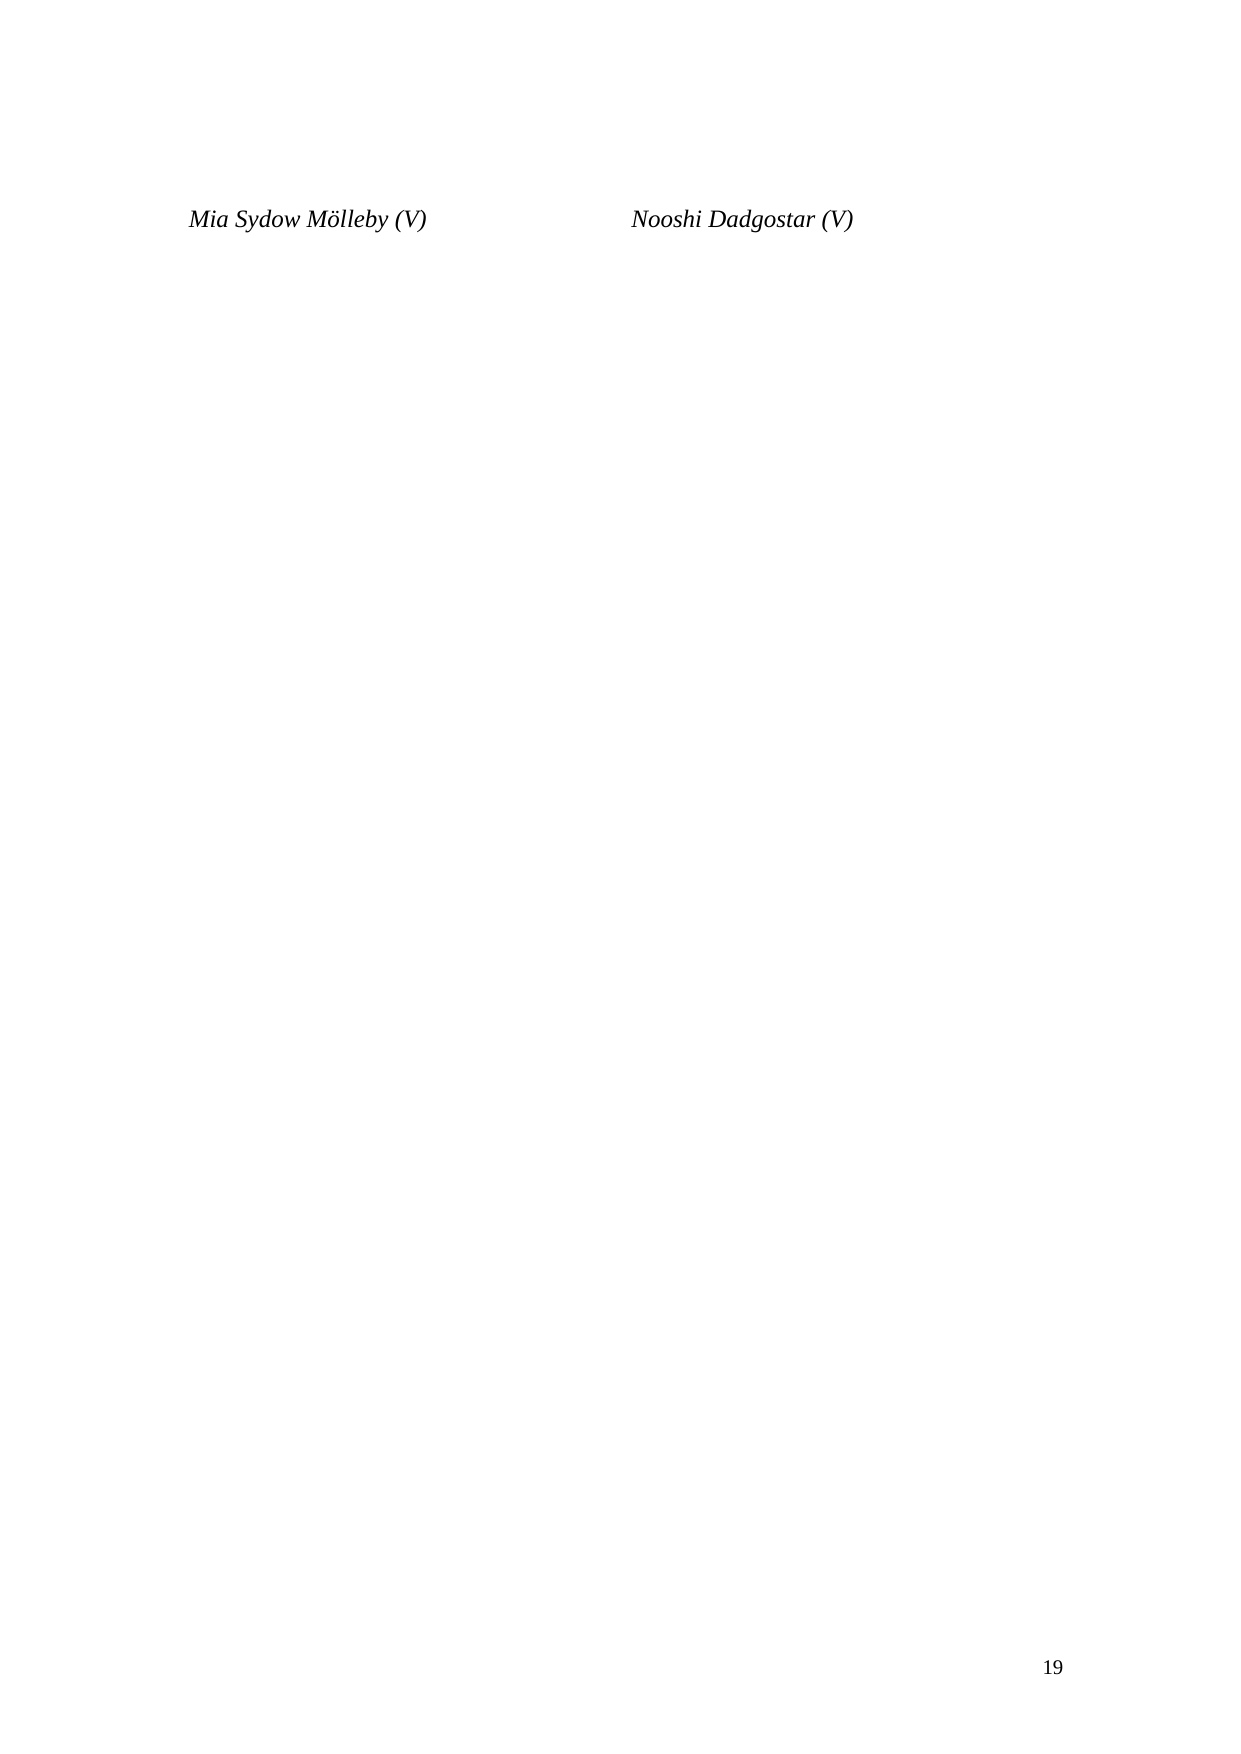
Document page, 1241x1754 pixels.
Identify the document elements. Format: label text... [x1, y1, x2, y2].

table_cell Nooshi Dadgostar (V) [620, 104, 1063, 232]
table_cell Mia Sydow Mölleby (V) [177, 104, 620, 232]
